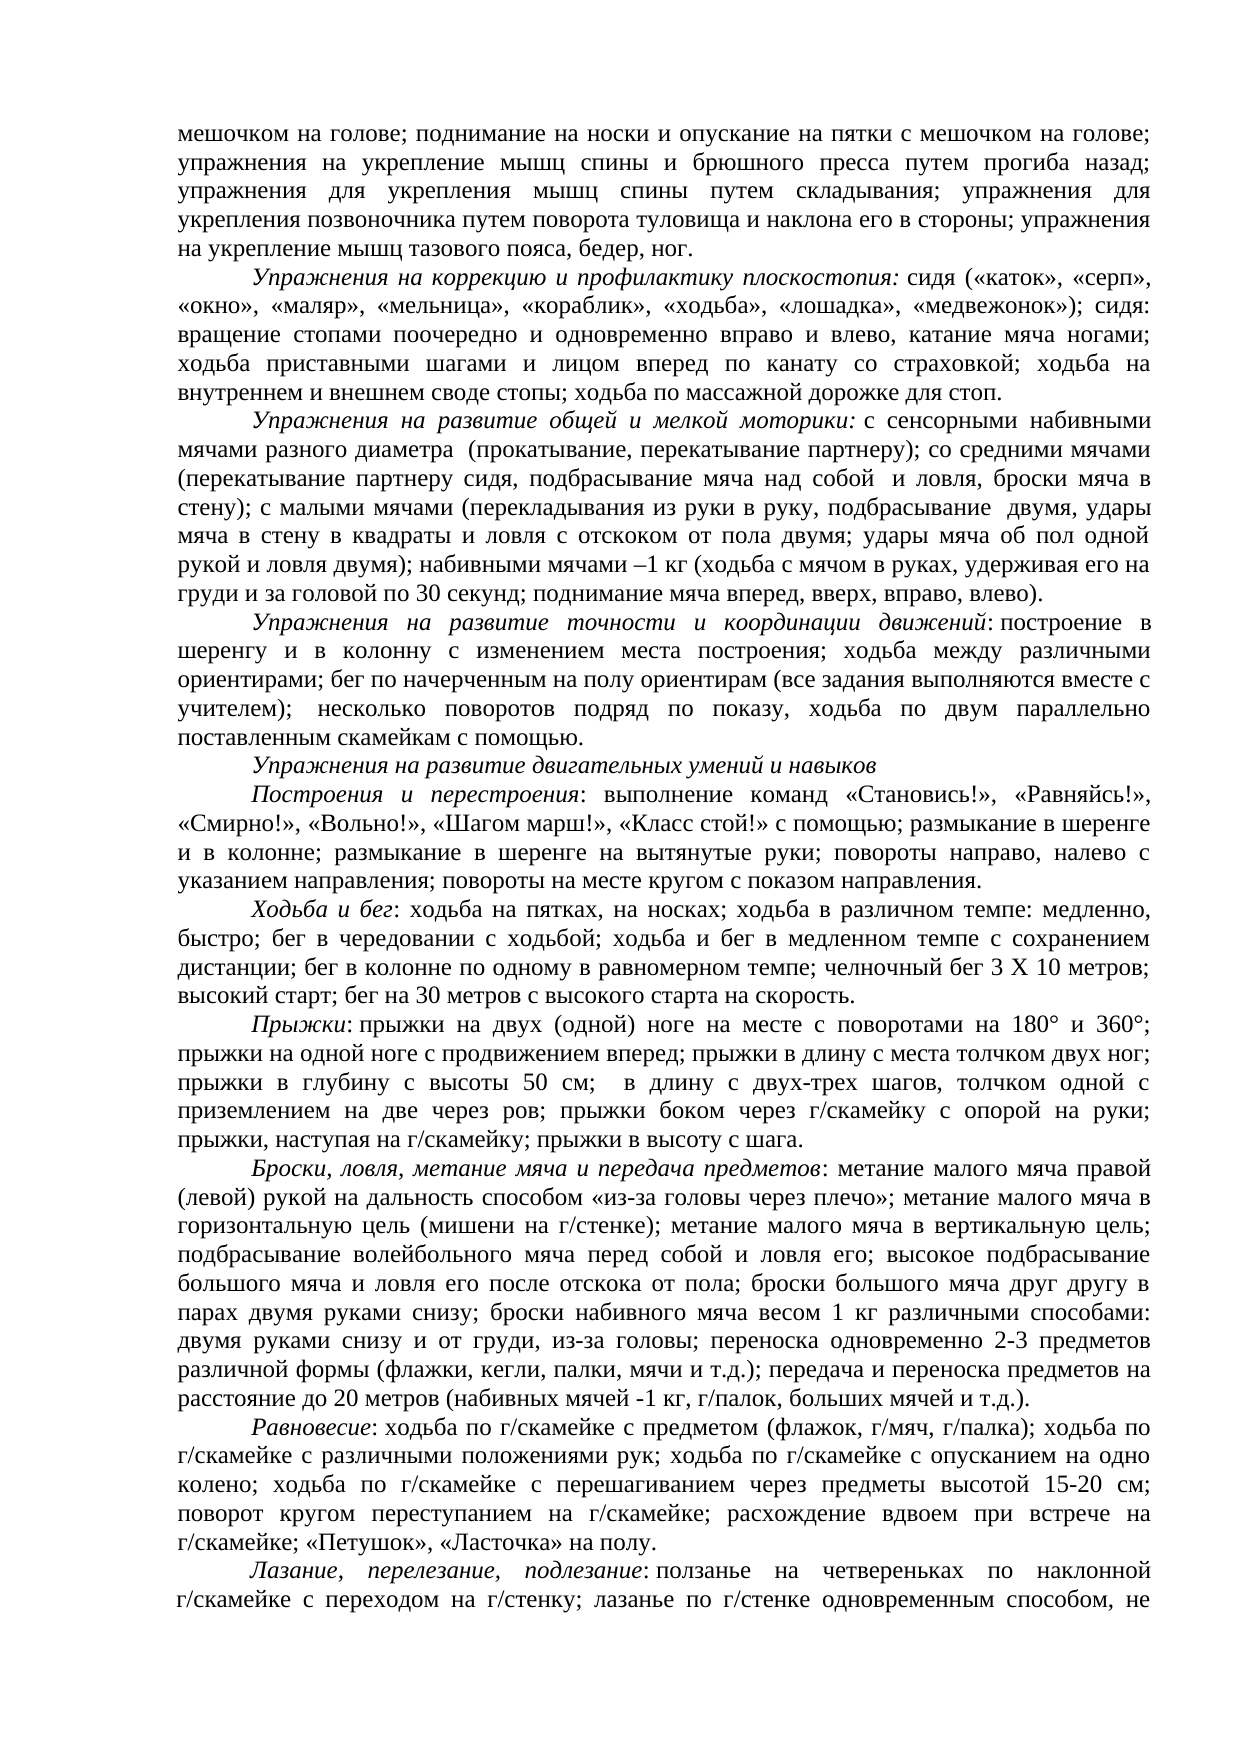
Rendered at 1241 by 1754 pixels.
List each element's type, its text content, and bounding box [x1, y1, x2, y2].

text Броски, ловля, метание мяча и передача предметов: метание малого мяча правой (левой) рукой на дальность способом «из-за головы через плечо»; метание малого мяча в горизонтальную цель (мишени на г/стенке); метание малого мяча в вертикальную цель; подбрасывание волейбольного мяча перед собой и ловля его; высокое подбрасывание большого мяча и ловля его после отскока от пола; броски большого мяча друг другу в парах двумя руками снизу; броски набивного мяча весом различными способами: двумя руками снизу и от груди, из-за головы; переноска одновременно 2-3 предметов различной формы (флажки, кегли, палки, мячи и т.д.); передача и переноска предметов на расстояние до (набивных мячей , г/палок, больших мячей и т.д.). [177, 1153, 1152, 1412]
text Равновесие: ходьба по г/скамейке с предметом (флажок, г/мяч, г/палка); ходьба по г/скамейке с различными положениями рук; ходьба по г/скамейке с опусканием на одно колено; ходьба по г/скамейке с перешагиванием через предметы высотой 15-; поворот кругом переступанием на г/скамейке; расхождение вдвоем при встрече на г/скамейке; «Петушок», «Ласточка» на полу. [177, 1412, 1152, 1556]
text Упражнения на развитие общей и мелкой моторики: с сенсорными набивными мячами разного диаметра (прокатывание, перекатывание партнеру); со средними мячами (перекатывание партнеру сидя, подбрасывание мяча над собой и ловля, броски мяча в стену); с малыми мячами (перекладывания из руки в руку, подбрасывание двумя, удары мяча в стену в квадраты и ловля с отскоком от пола двумя; удары мяча об пол одной рукой и ловля двумя); набивными мячами –1 кг (ходьба с мячом в руках, удерживая его на груди и за головой по 30 секунд; поднимание мяча вперед, вверх, вправо, влево). [177, 406, 1152, 607]
text Упражнения на коррекцию и профилактику плоскостопия: сидя («каток», «серп», «окно», «маляр», «мельница», «кораблик», «ходьба», «лошадка», «медвежонок»); сидя: вращение стопами поочередно и одновременно вправо и влево, катание мяча ногами; ходьба приставными шагами и лицом вперед по канату со страховкой; ходьба на внутреннем и внешнем своде стопы; ходьба по массажной дорожке для стоп. [177, 262, 1152, 406]
text Упражнения на развитие точности и координации движений: построение в шеренгу и в колонну с изменением места построения; ходьба между различными ориентирами; бег по начерченным на полу ориентирам (все задания выполняются вместе с учителем); несколько поворотов подряд по показу, ходьба по двум параллельно поставленным скамейкам с помощью. [177, 607, 1152, 751]
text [176, 1556, 1152, 1613]
text Упражнения на развитие двигательных умений и навыков [177, 751, 1152, 779]
text Ходьба и бег: ходьба на пятках, на носках; ходьба в различном темпе: медленно, быстро; бег в чередовании с ходьбой; ходьба и бег в медленном темпе с сохранением дистанции; бег в колонне по одному в равномерном темпе; челночный бег 3 Х ; высокий старт; бег на с высокого старта на скорость. [177, 894, 1152, 1009]
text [177, 118, 1152, 262]
text Прыжки: прыжки на двух (одной) ноге на месте с поворотами на 180° и 360°; прыжки на одной ноге с продвижением вперед; прыжки в длину с места толчком двух ног; прыжки в глубину с высоты ; в длину с двух-трех шагов, толчком одной с приземлением на две через ров; прыжки боком через г/скамейку с опорой на руки; прыжки, наступая на г/скамейку; прыжки в высоту с шага. [177, 1009, 1152, 1153]
text Построения и перестроения: выполнение команд «Становись!», «Равняйсь!», «Смирно!», «Вольно!», «Шагом марш!», «Класс стой!» с помощью; размыкание в шеренге и в колонне; размыкание в шеренге на вытянутые руки; повороты направо, налево с указанием направления; повороты на месте кругом с показом направления. [177, 779, 1152, 894]
